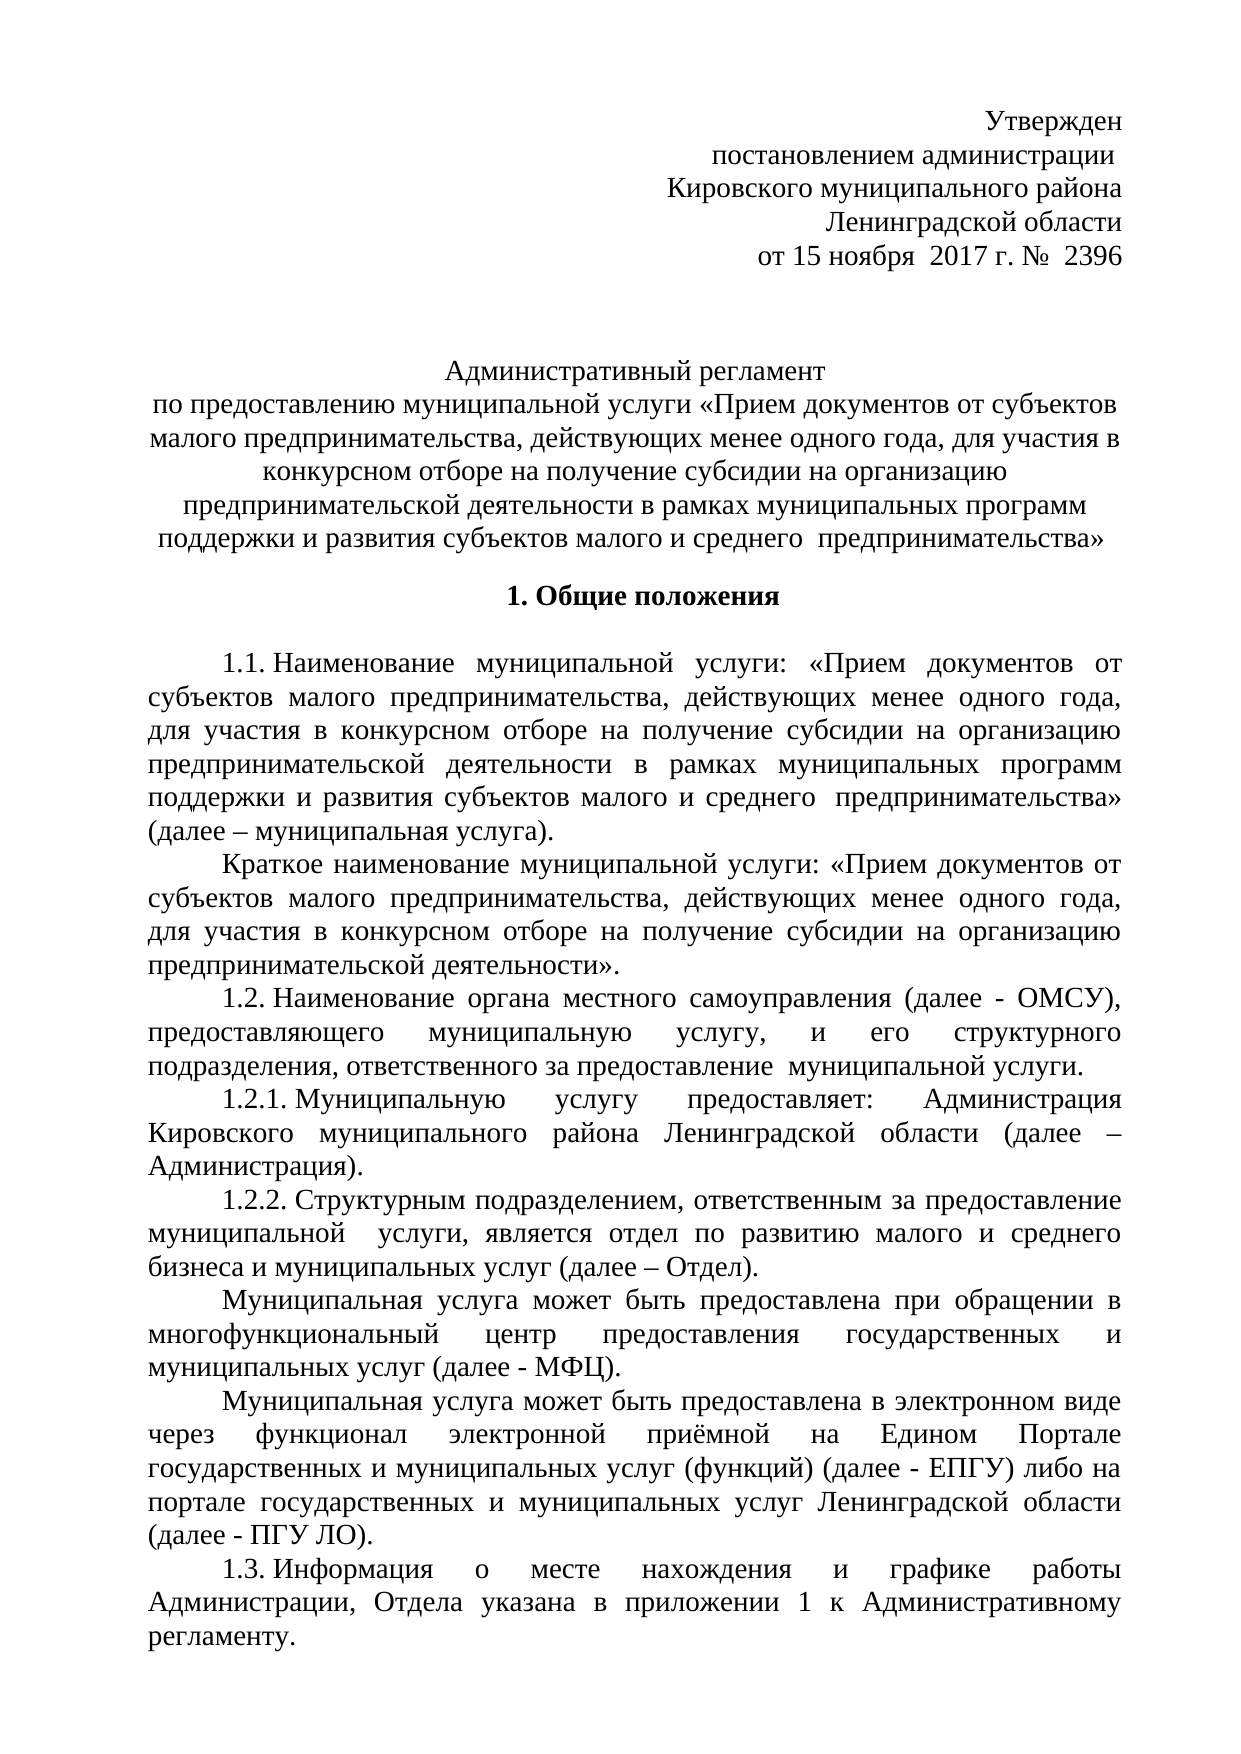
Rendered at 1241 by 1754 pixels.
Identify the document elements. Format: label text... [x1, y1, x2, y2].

text от 15 ноября 2017 г. № 2396 [148, 238, 1122, 271]
title по предоставлению муниципальной услуги «Прием документов от субъектов малого предпринимательства, действующих менее одного года, для участия в конкурсном отборе на получение субсидии на организацию предпринимательской деятельности в рамках муниципальных программ поддержки и развития субъектов малого и среднего предпринимательства» [148, 386, 1122, 578]
title Административный регламент [148, 353, 1122, 386]
text Муниципальная услуга может быть предоставлена в электронном виде через функционал электронной приёмной на Едином Портале государственных и муниципальных услуг (функций) (далее - ЕПГУ) либо на портале государственных и муниципальных услуг Ленинградской области (далее - ПГУ ЛО). [148, 1383, 1122, 1551]
text 1.3. Информация о месте нахождения и графике работы Администрации, Отдела указана в приложении 1 к Административному регламенту. [148, 1551, 1122, 1651]
text 1.2.2. Структурным подразделением, ответственным за предоставление муниципальной услуги, является отдел по развитию малого и среднего бизнеса и муниципальных услуг (далее – Отдел). [148, 1182, 1122, 1282]
text 1.2. Наименование органа местного самоуправления (далее - ОМСУ), предоставляющего муниципальную услугу, и его структурного подразделения, ответственного за предоставление муниципальной услуги. [148, 981, 1122, 1081]
text 1.2.1. Муниципальную услугу предоставляет: Администрация Кировского муниципального района Ленинградской области (далее – Администрация). [148, 1081, 1122, 1182]
text 1. Общие положения [89, 578, 1122, 612]
text Муниципальная услуга может быть предоставлена при обращении в многофункциональный центр предоставления государственных и муниципальных услуг (далее - МФЦ). [148, 1282, 1122, 1383]
text Краткое наименование муниципальной услуги: «Прием документов от субъектов малого предпринимательства, действующих менее одного года, для участия в конкурсном отборе на получение субсидии на организацию предпринимательской деятельности». [148, 846, 1122, 981]
text Утвержден [148, 103, 1122, 137]
text 1.1. Наименование муниципальной услуги: «Прием документов от субъектов малого предпринимательства, действующих менее одного года, для участия в конкурсном отборе на получение субсидии на организацию предпринимательской деятельности в рамках муниципальных программ поддержки и развития субъектов малого и среднего предпринимательства» (далее – муниципальная услуга). [148, 645, 1122, 846]
text постановлением администрации Кировского муниципального района Ленинградской области [148, 137, 1122, 238]
